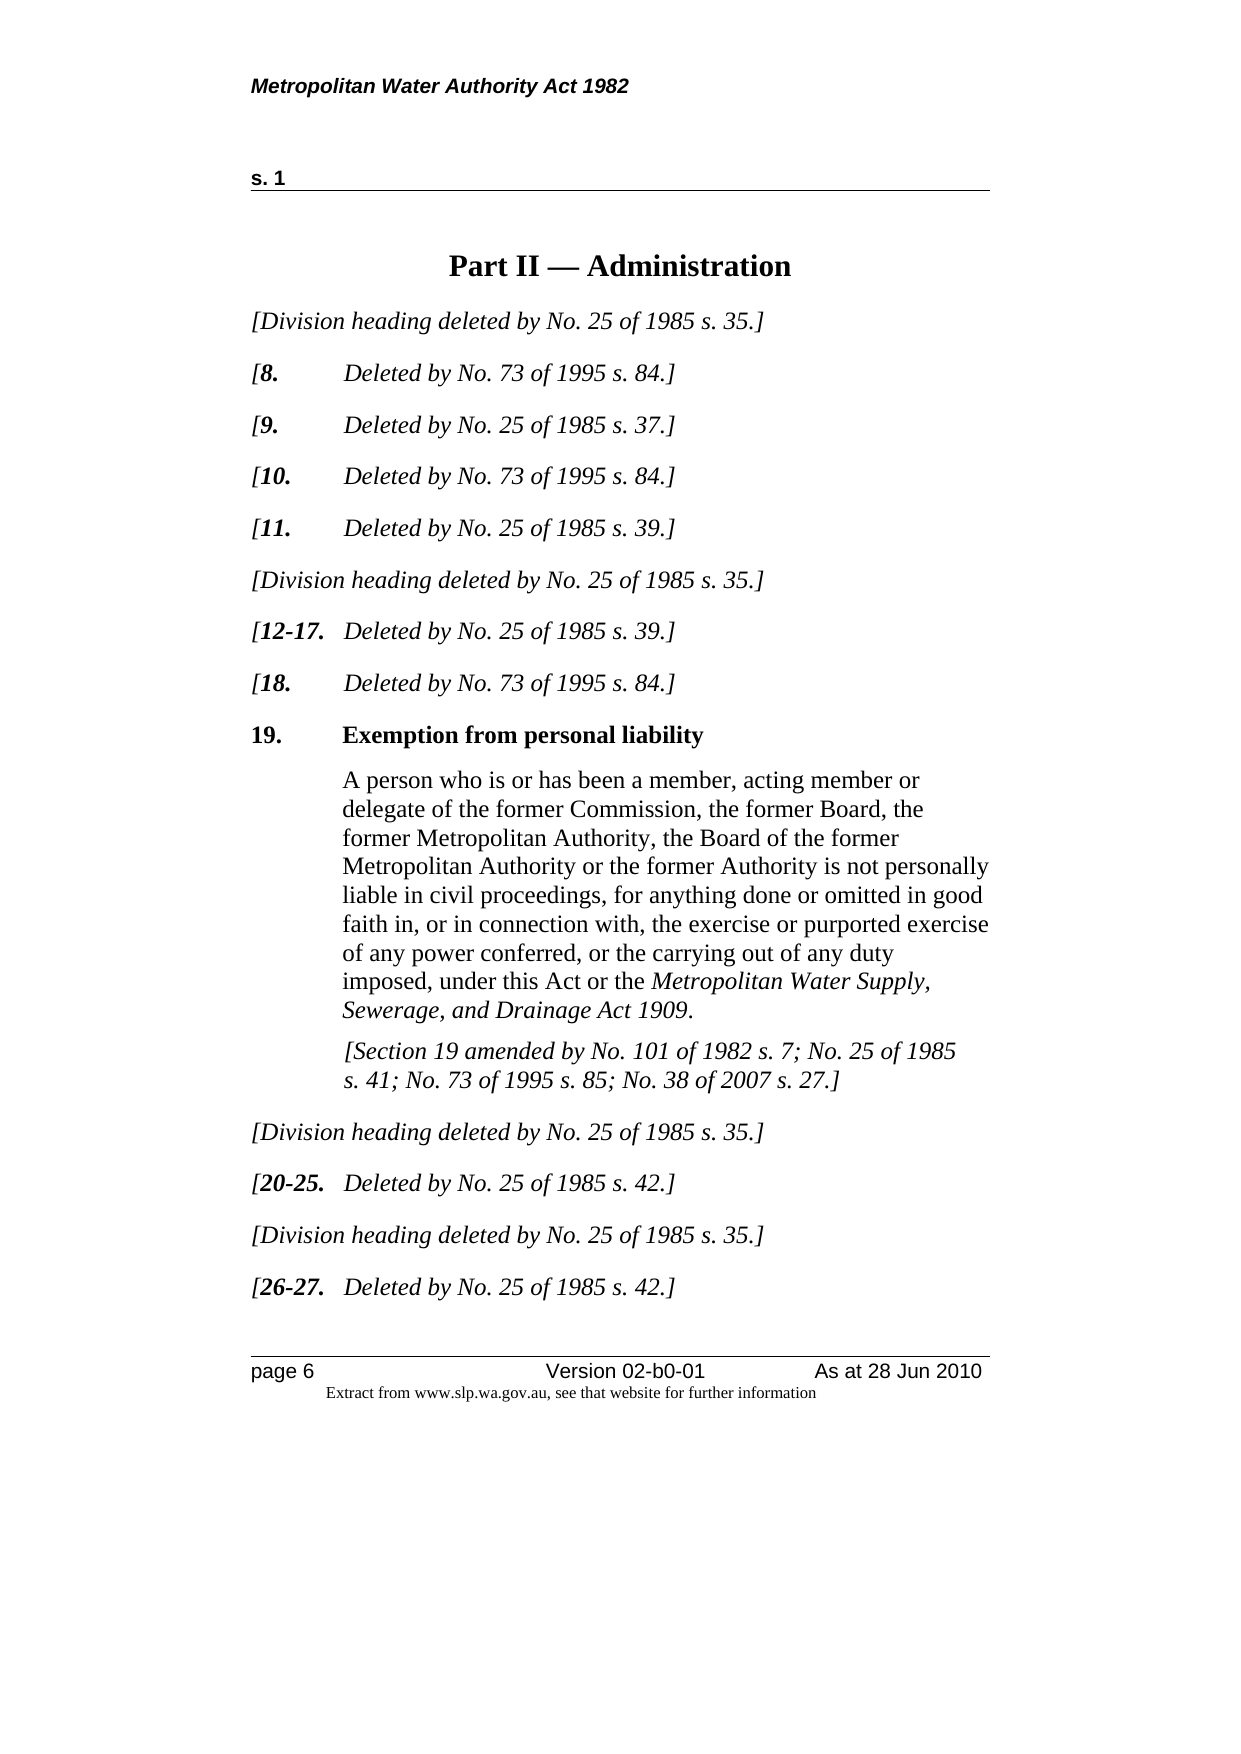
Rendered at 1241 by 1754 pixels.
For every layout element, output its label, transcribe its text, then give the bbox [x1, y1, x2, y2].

text [Section 19 amended by No. 101 of 1982 s. 7; No. 25 of 1985 s. 41; No. 73 of 1995 s. 85; No. 38 of 2007 s. 27.] [251, 1036, 990, 1094]
text [10. Deleted by No. 73 of 1995 s. 84.] [251, 461, 990, 490]
text [9. Deleted by No. 25 of 1985 s. 37.] [251, 410, 990, 438]
text [11. Deleted by No. 25 of 1985 s. 39.] [251, 513, 990, 542]
text [Division heading deleted by No. 25 of 1985 s. 35.] [251, 1117, 990, 1146]
text [26-27. Deleted by No. 25 of 1985 s. 42.] [251, 1272, 990, 1301]
text [20-25. Deleted by No. 25 of 1985 s. 42.] [251, 1168, 990, 1197]
text [Division heading deleted by No. 25 of 1985 s. 35.] [251, 565, 990, 593]
text [8. Deleted by No. 73 of 1995 s. 84.] [251, 358, 990, 387]
subtitle 19. Exemption from personal liability [251, 720, 990, 748]
text [18. Deleted by No. 73 of 1995 s. 84.] [251, 668, 990, 697]
text A person who is or has been a member, acting member or delegate of the former Commission, the former Board, the former Metropolitan Authority, the Board of the former Metropolitan Authority or the former Authority is not personally liable in civil proceedings, for anything done or omitted in good faith in, or in connection with, the exercise or purported exercise of any power conferred, or the carrying out of any duty imposed, under this Act or the Metropolitan Water Supply, Sewerage, and Drainage Act 1909. [251, 765, 990, 1024]
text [251, 1220, 990, 1249]
text [12-17. Deleted by No. 25 of 1985 s. 39.] [251, 616, 990, 645]
subtitle Part II — Administration [251, 247, 990, 283]
text [Division heading deleted by No. 25 of 1985 s. 35.] [251, 306, 990, 335]
